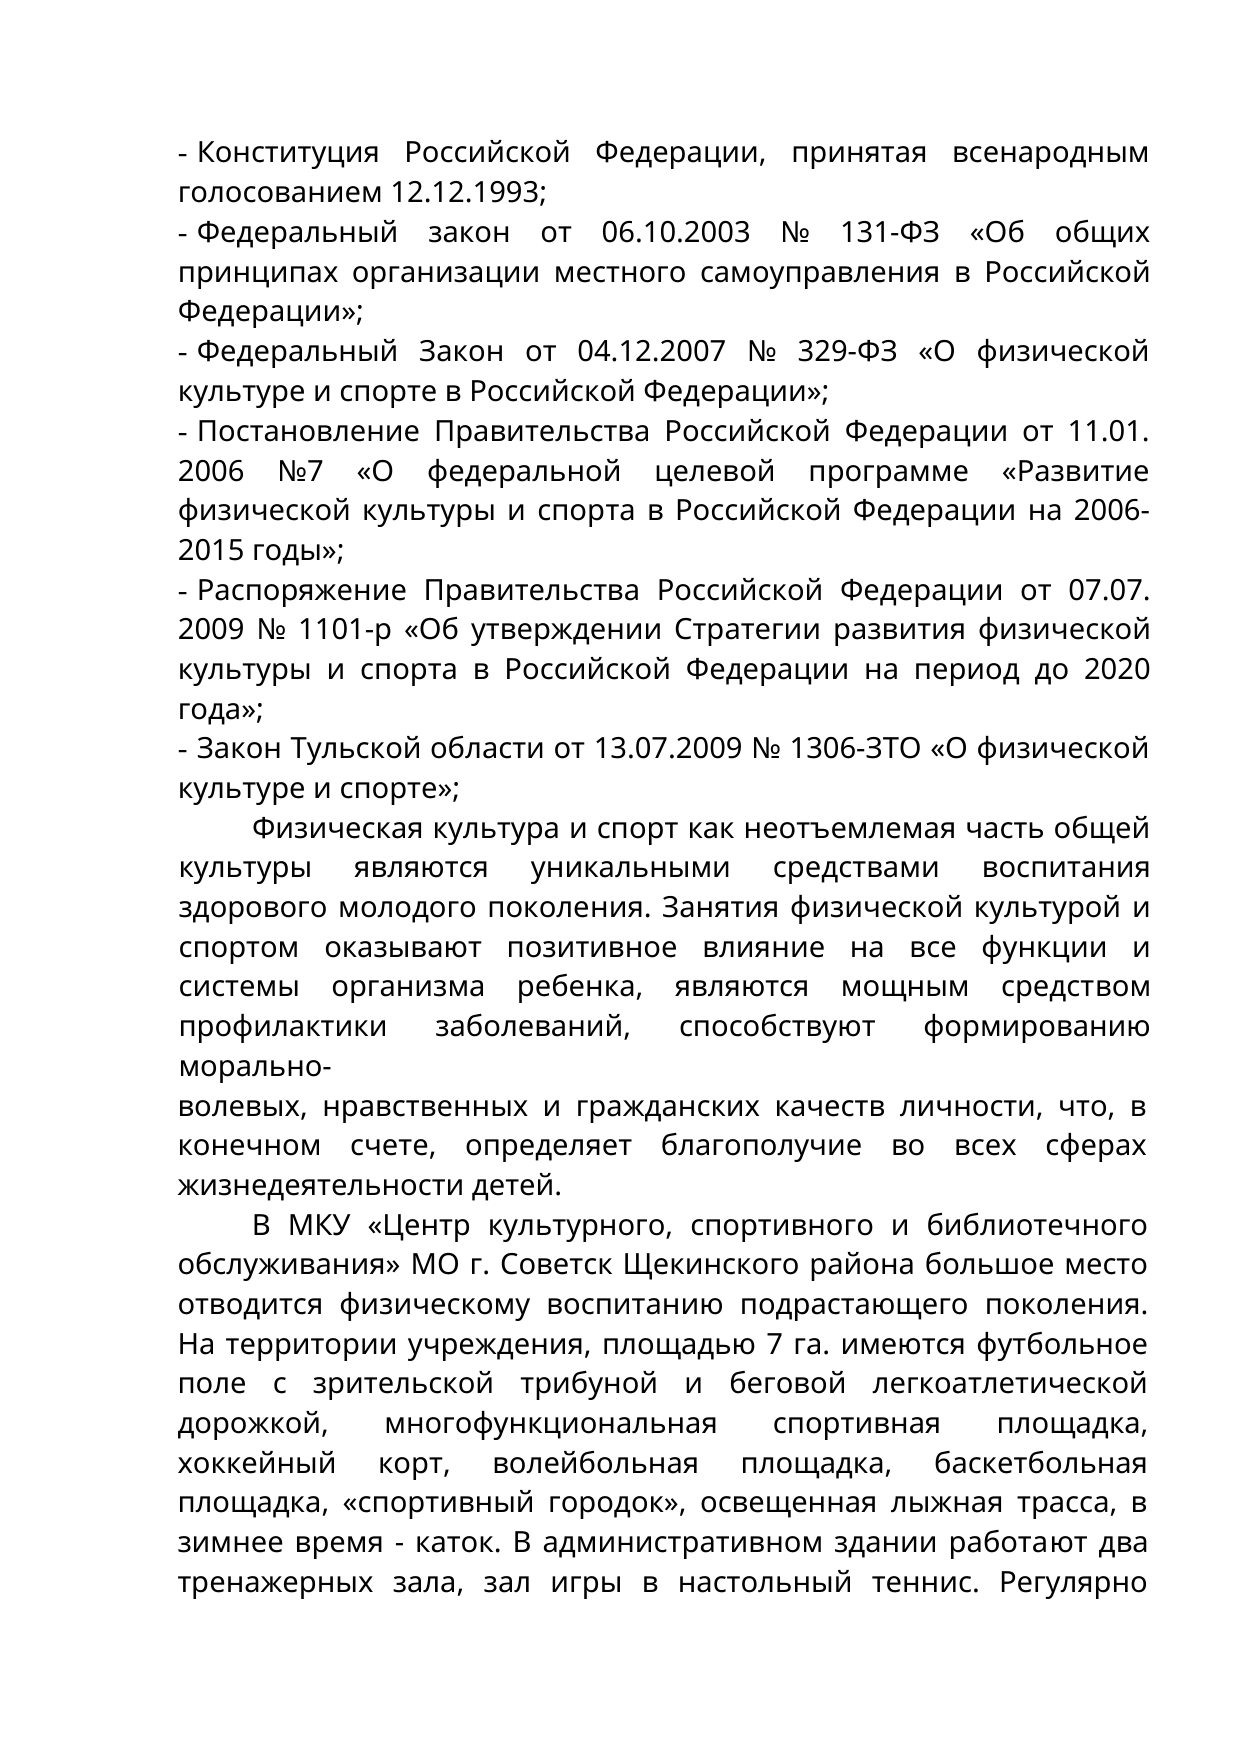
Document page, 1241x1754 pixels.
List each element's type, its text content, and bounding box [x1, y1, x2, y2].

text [177, 1204, 1149, 1601]
text Физическая культура и спорт как неотъемлемая часть общей культуры являются уникальными средствами воспитания здорового молодого поколения. Занятия физической культурой и спортом оказывают позитивное влияние на все функции и системы организма ребенка, являются мощным средством профилактики заболеваний, способствуют формированию морально- [178, 807, 1151, 1085]
list Федеральный закон от 06.10.2003 № 131-ФЗ «Об общих принципах организации местного самоуправления в Российской Федерации»; [178, 211, 1151, 330]
text волевых, нравственных и гражданских качеств личности, что, в конечном счете, определяет благополучие во всех сферах жизнедеятельности детей. [177, 1085, 1147, 1204]
list Постановление Правительства Российской Федерации от 11.01. 2006 №7 «О федеральной целевой программе «Развитие физической культуры и спорта в Российской Федерации на 2006-2015 годы»; [178, 410, 1151, 569]
list Федеральный Закон от 04.12.2007 № 329-ФЗ «О физической культуре и спорте в Российской Федерации»; [178, 330, 1151, 409]
list Конституция Российской Федерации, принятая всенародным голосованием 12.12.1993; [178, 131, 1150, 211]
list Распоряжение Правительства Российской Федерации от 07.07. 2009 № 1101-р «Об утверждении Стратегии развития физической культуры и спорта в Российской Федерации на период до 2020 года»; [178, 569, 1152, 728]
list Закон Тульской области от 13.07.2009 № 1306-ЗТО «О физической культуре и спорте»; [178, 728, 1151, 807]
